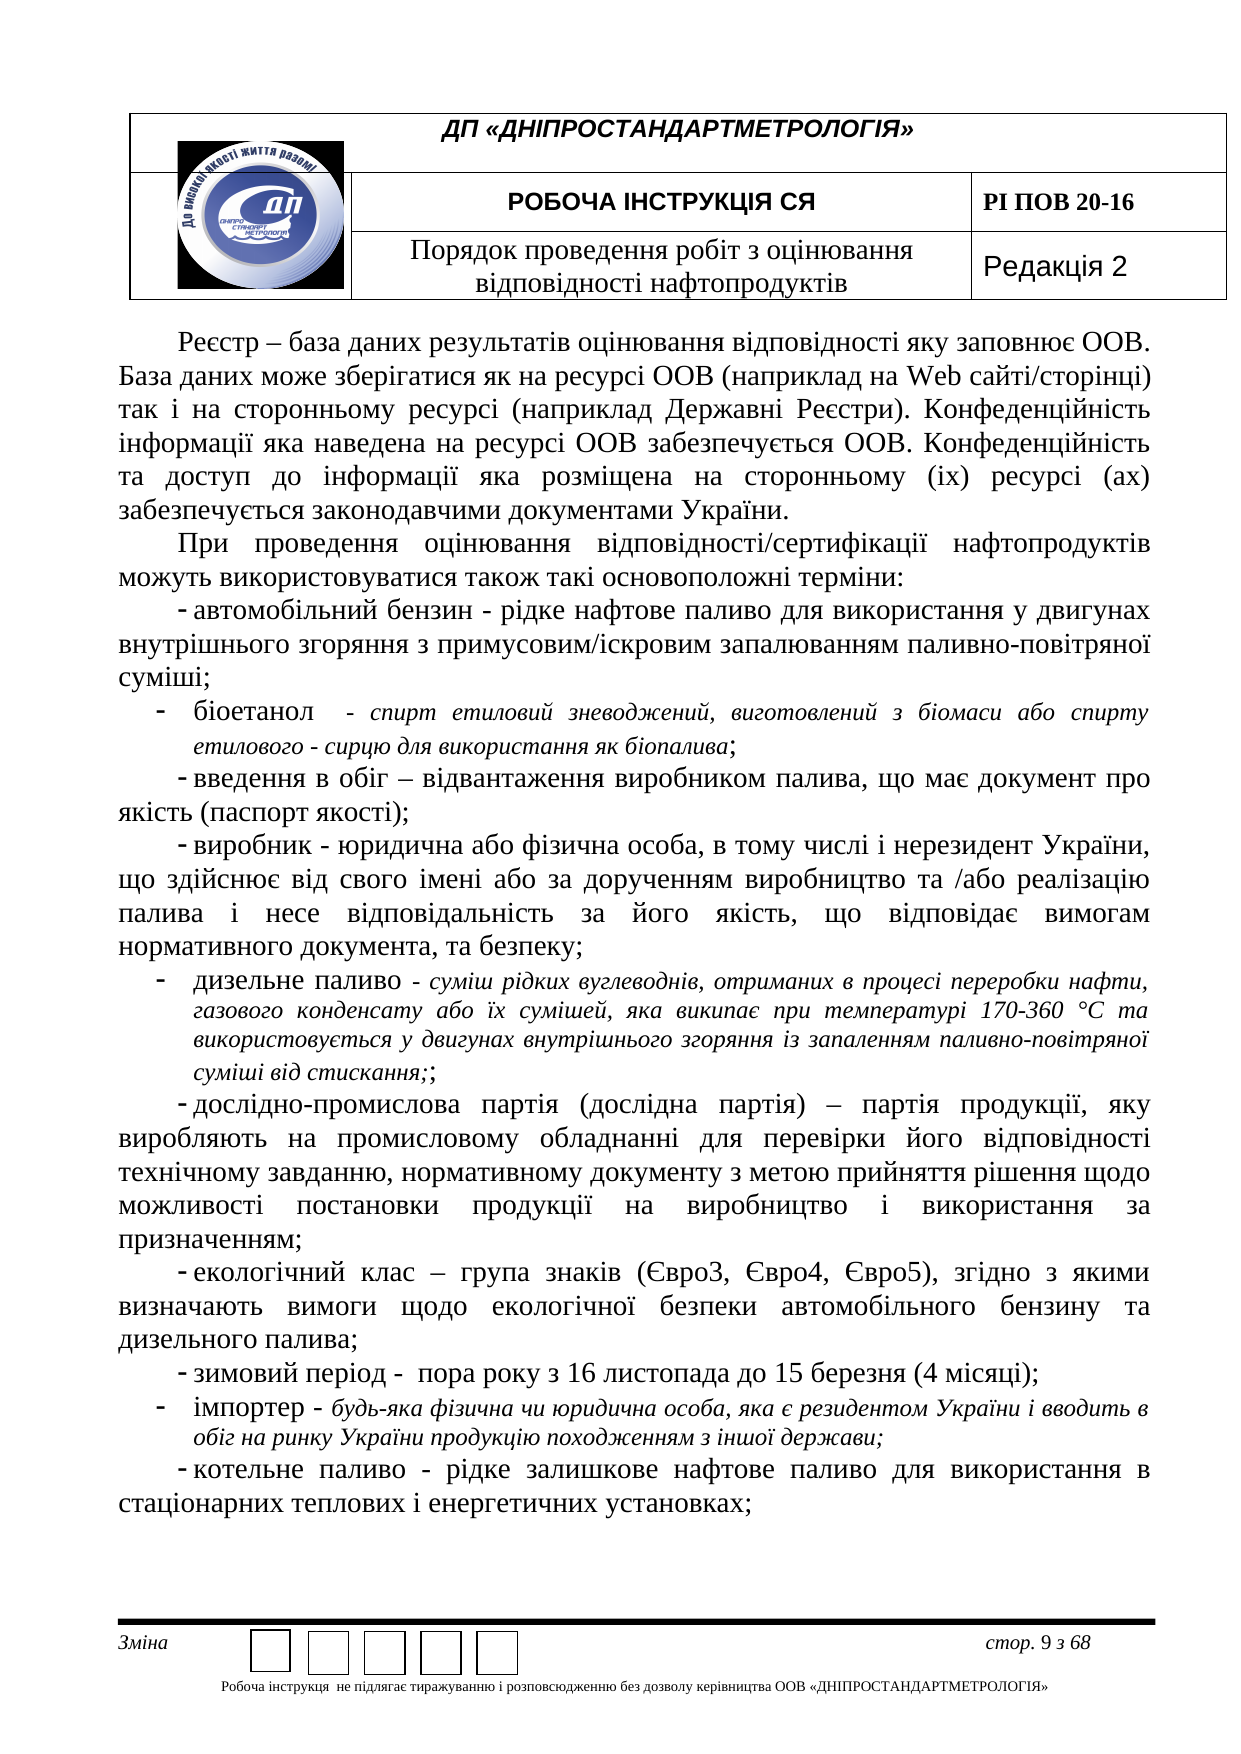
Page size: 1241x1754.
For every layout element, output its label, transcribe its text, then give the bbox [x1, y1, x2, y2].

list екологічний клас – група знаків (Євро3, Євро4, Євро5), згідно з якими визначають вимоги щодо екологічної безпеки автомобільного бензину та дизельного палива; [118, 1254, 1152, 1355]
list введення в обіг – відвантаження виробником палива, що має документ про якість (паспорт якості); [118, 760, 1152, 827]
list автомобільний бензин - рідке нафтове паливо для використання у двигунах внутрішнього згоряння з примусовим/іскровим запалюванням паливно-повітряної суміші; [118, 592, 1152, 693]
list зимовий період - пора року з 16 листопада до 15 березня (4 місяці); [118, 1355, 1152, 1389]
text При проведення оцінювання відповідності/сертифікації нафтопродуктів можуть використовуватися також такі основоположні терміни: [118, 525, 1152, 592]
list дизельне паливо - суміш рідких вуглеводнів, отриманих в процесі переробки нафти, газового конденсату або їх сумішей, яка википає при температурі 170-360 °С та використовується у двигунах внутрішнього згоряння із запаленням паливно-повітряної суміші від стискання;; [156, 962, 1152, 1086]
list котельне паливо - рідке залишкове нафтове паливо для використання в стаціонарних теплових і енергетичних установках; [118, 1451, 1152, 1518]
list виробник - юридична або фізична особа, в тому числі і нерезидент України, що здійснює від свого імені або за дорученням виробництво та /або реалізацію палива і несе відповідальність за його якість, що відповідає вимогам нормативного документа, та безпеку; [118, 827, 1152, 962]
list дослідно-промислова партія (дослідна партія) – партія продукції, яку виробляють на промисловому обладнанні для перевірки його відповідності технічному завданню, нормативному документу з метою прийняття рішення щодо можливості постановки продукції на виробництво і використання за призначенням; [118, 1086, 1152, 1254]
text Реєстр – база даних результатів оцінювання відповідності яку заповнює ООВ. База даних може зберігатися як на ресурсі ООВ (наприклад на Web сайті/сторінці) так і на сторонньому ресурсі (наприклад Державні Реєстри). Конфеденційність інформації яка наведена на ресурсі ООВ забезпечується ООВ. Конфеденційність та доступ до інформації яка розміщена на сторонньому (іх) ресурсі (ах) забезпечується законодавчими документами України. [118, 324, 1152, 525]
list імпортер - будь-яка фізична чи юридична особа, яка є резидентом України і вводить в обіг на ринку України продукцію походженням з іншої держави; [156, 1389, 1152, 1451]
list біоетанол - спирт етиловий зневоджений, виготовлений з біомаси або спирту етилового - сирцю для використання як біопалива; [156, 693, 1152, 760]
